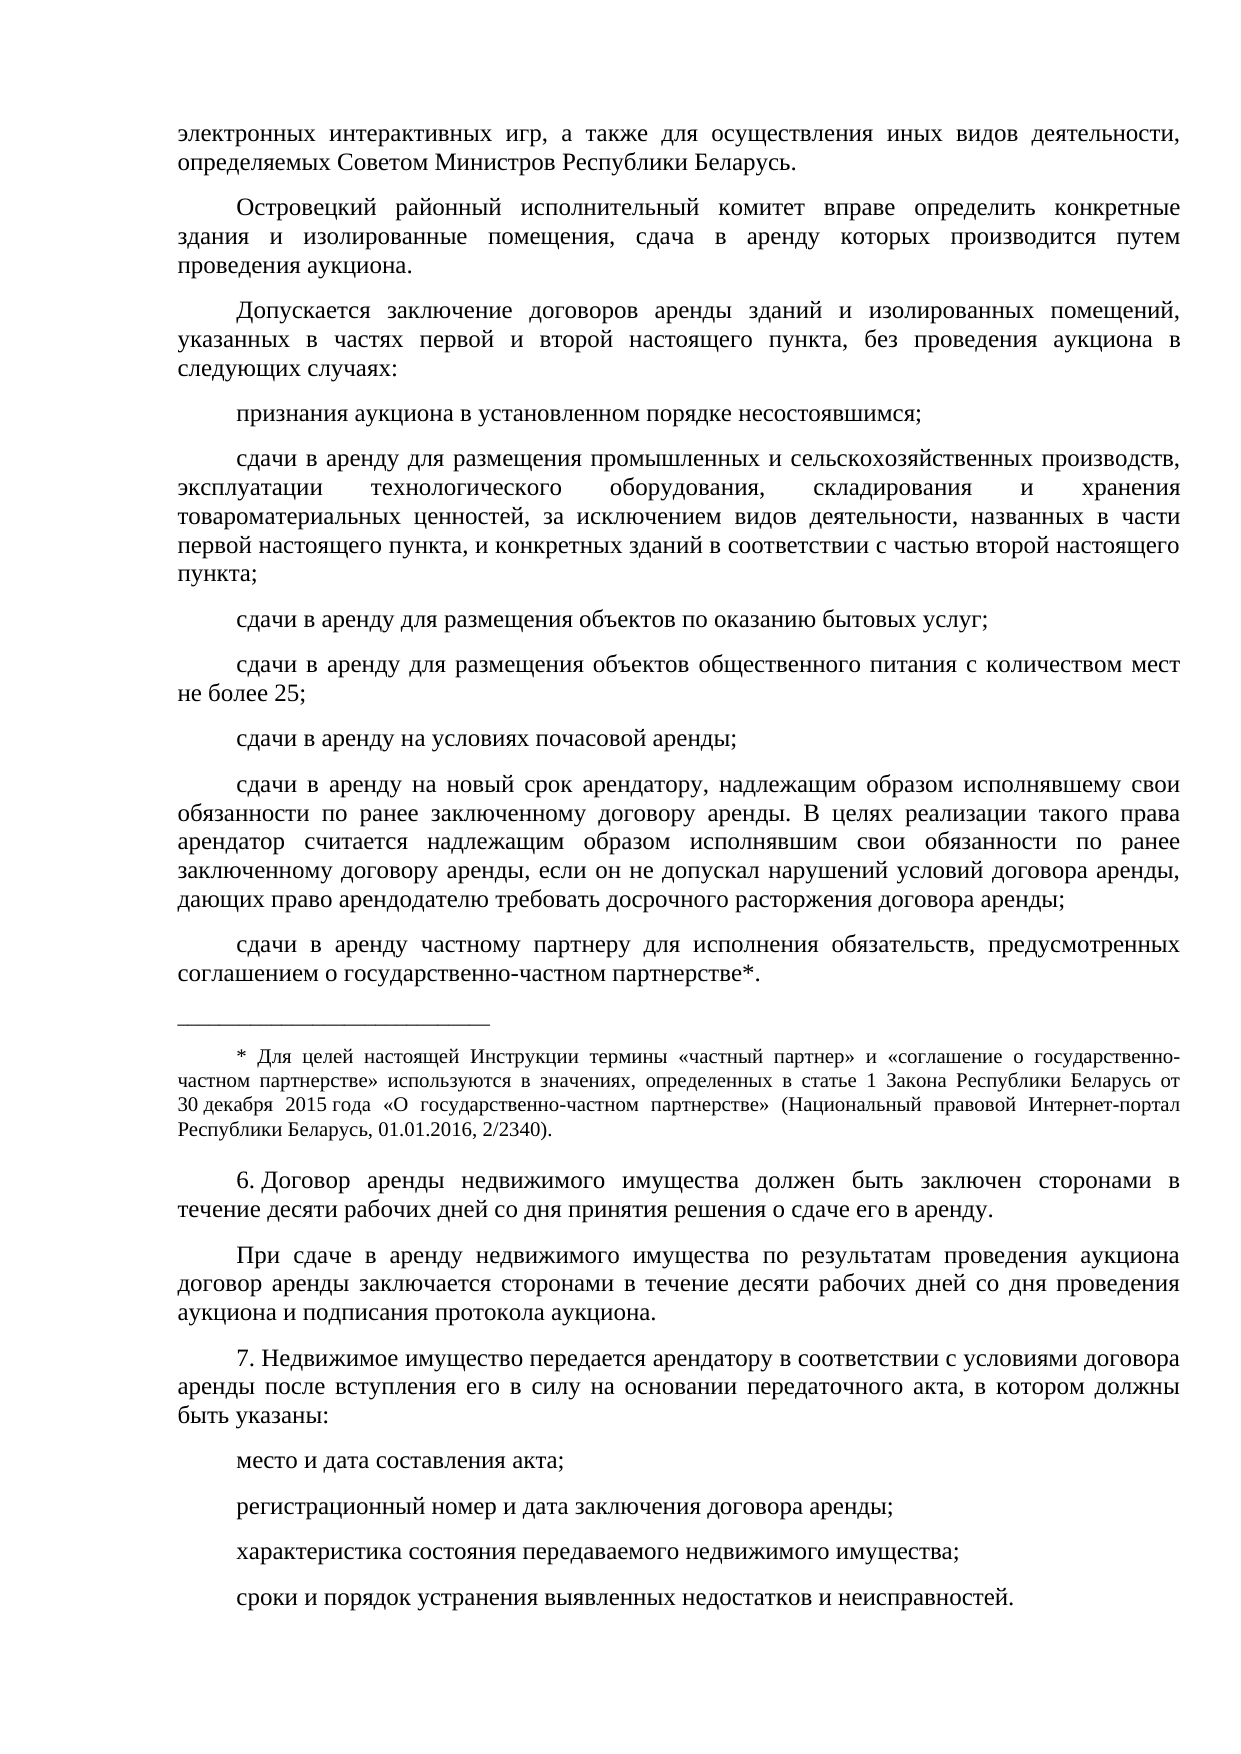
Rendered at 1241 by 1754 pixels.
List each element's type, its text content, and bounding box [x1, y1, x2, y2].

text ______________________________ [177, 1003, 1181, 1028]
text сдачи в аренду для размещения объектов по оказанию бытовых услуг; [177, 604, 1181, 633]
text 6. Договор аренды недвижимого имущества должен быть заключен сторонами в течение десяти рабочих дней со дня принятия решения о сдаче его в аренду. [177, 1166, 1181, 1223]
text Островецкий районный исполнительный комитет вправе определить конкретные здания и изолированные помещения, сдача в аренду которых производится путем проведения аукциона. [177, 192, 1181, 278]
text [177, 118, 1181, 176]
text Допускается заключение договоров аренды зданий и изолированных помещений, указанных в частях первой и второй настоящего пункта, без проведения аукциона в следующих случаях: [177, 295, 1181, 381]
text сдачи в аренду частному партнеру для исполнения обязательств, предусмотренных соглашением о государственно-частном партнерстве*. [177, 929, 1181, 987]
text сдачи в аренду для размещения промышленных и сельскохозяйственных производств, эксплуатации технологического оборудования, складирования и хранения товароматериальных ценностей, за исключением видов деятельности, названных в части первой настоящего пункта, и конкретных зданий в соответствии с частью второй настоящего пункта; [177, 443, 1181, 587]
text регистрационный номер и дата заключения договора аренды; [177, 1491, 1181, 1520]
text место и дата составления акта; [177, 1446, 1181, 1474]
text характеристика состояния передаваемого недвижимого имущества; [177, 1536, 1181, 1565]
text сдачи в аренду для размещения объектов общественного питания с количеством мест не более 25; [177, 649, 1181, 707]
text сдачи в аренду на условиях почасовой аренды; [177, 723, 1181, 752]
text 7. Недвижимое имущество передается арендатору в соответствии с условиями договора аренды после вступления его в силу на основании передаточного акта, в котором должны быть указаны: [177, 1343, 1181, 1429]
text сроки и порядок устранения выявленных недостатков и неисправностей. [177, 1582, 1181, 1611]
text * Для целей настоящей Инструкции термины «частный партнер» и «соглашение о государственно-частном партнерстве» используются в значениях, определенных в статье 1 Закона Республики Беларусь от 30 декабря 2015 года «О государственно-частном партнерстве» (Национальный правовой Интернет-портал Республики Беларусь, 01.01.2016, 2/2340). [177, 1044, 1181, 1141]
text сдачи в аренду на новый срок арендатору, надлежащим образом исполнявшему свои обязанности по ранее заключенному договору аренды. В целях реализации такого права арендатор считается надлежащим образом исполнявшим свои обязанности по ранее заключенному договору аренды, если он не допускал нарушений условий договора аренды, дающих право арендодателю требовать досрочного расторжения договора аренды; [177, 769, 1181, 913]
text При сдаче в аренду недвижимого имущества по результатам проведения аукциона договор аренды заключается сторонами в течение десяти рабочих дней со дня проведения аукциона и подписания протокола аукциона. [177, 1240, 1181, 1326]
text признания аукциона в установленном порядке несостоявшимся; [177, 398, 1181, 427]
